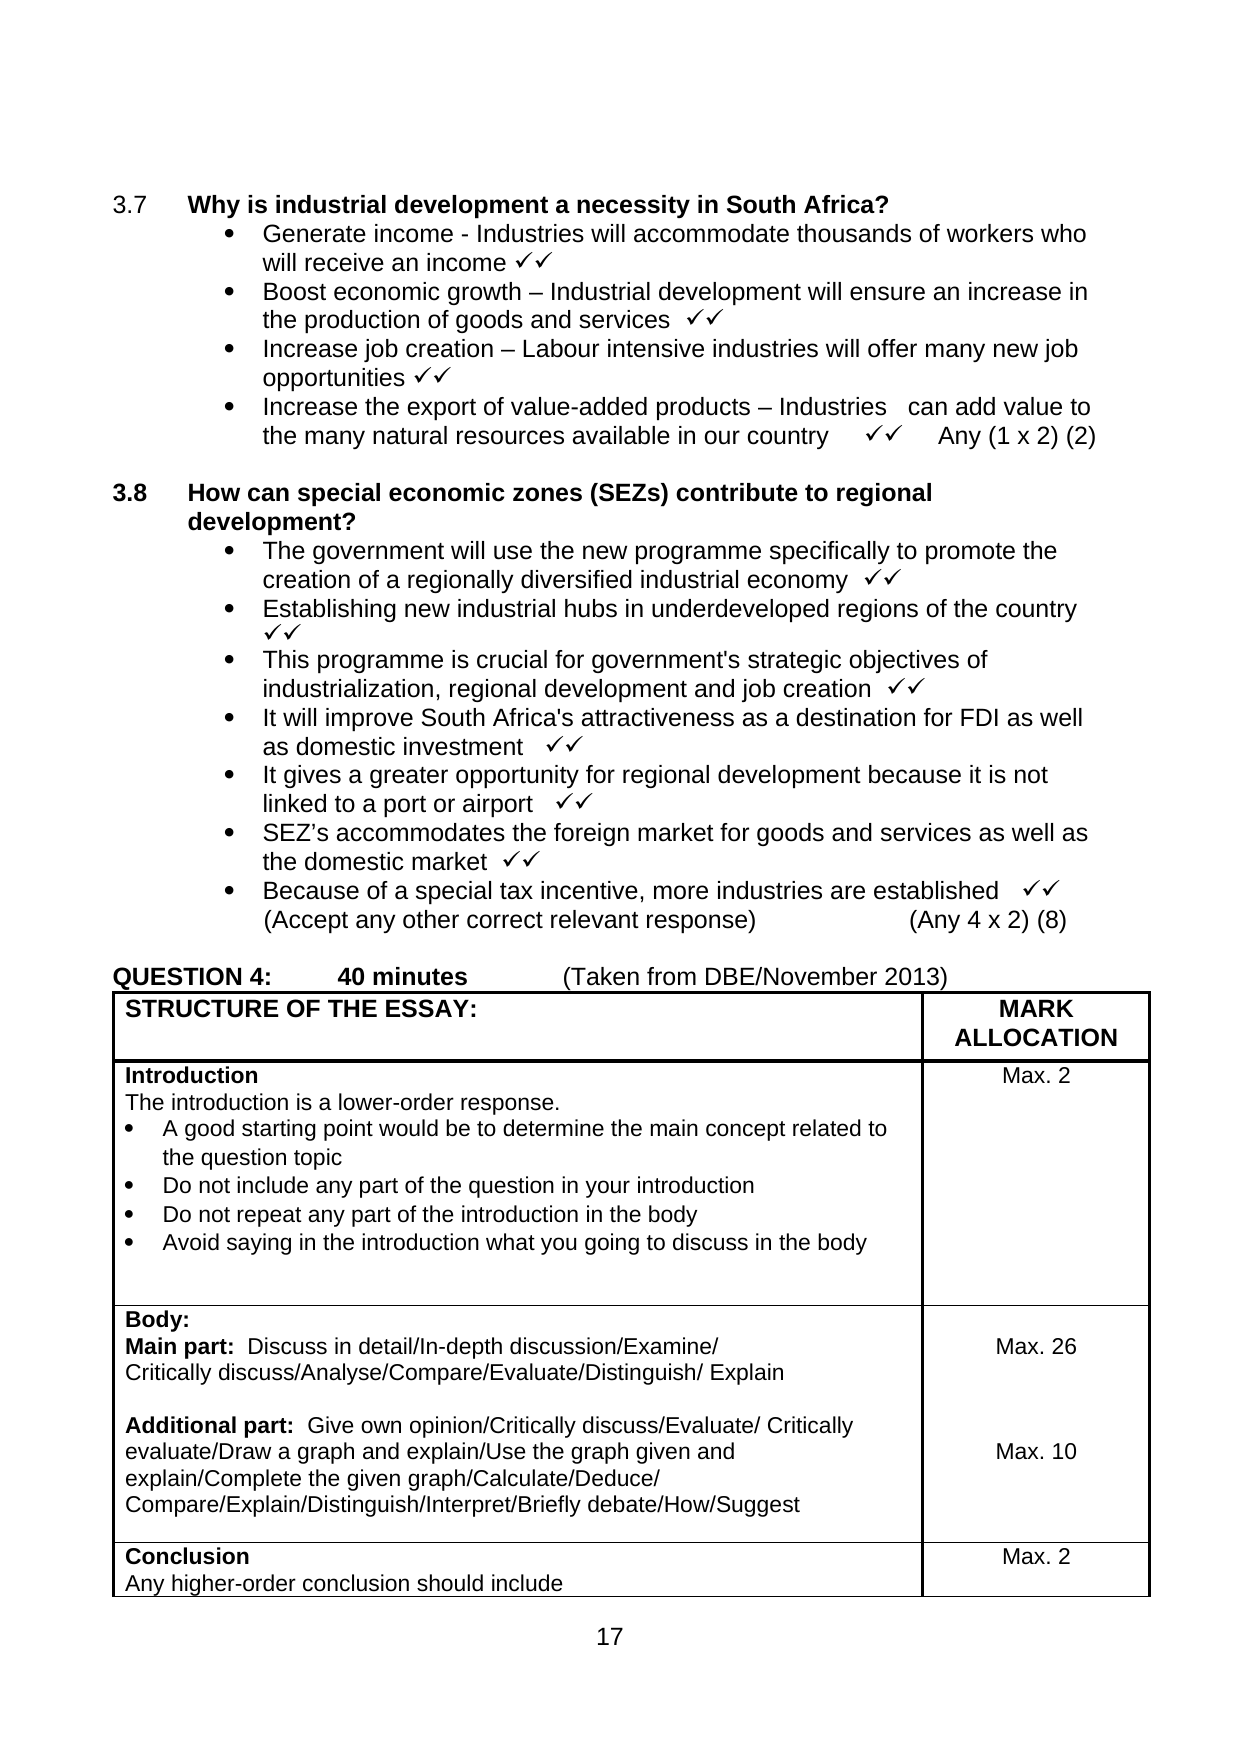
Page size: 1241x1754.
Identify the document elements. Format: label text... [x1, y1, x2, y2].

list It will improve South Africa's attractiveness as a destination for FDI as well as domestic investment [225, 703, 1107, 761]
table_header MARK ALLOCATION [924, 994, 1148, 1059]
table_cell Max. 2 [924, 1063, 1148, 1305]
list Boost economic growth – Industrial development will ensure an increase in the production of goods and services [225, 276, 1107, 334]
list Establishing new industrial hubs in underdeveloped regions of the country [225, 593, 1107, 645]
list Increase job creation – Labour intensive industries will offer many new job [225, 334, 1107, 363]
list Because of a special tax incentive, more industries are established [225, 876, 1107, 905]
text QUESTION 4: 40 minutes (Taken from DBE/November 2013) [112, 962, 1107, 991]
text 3.7 Why is industrial development a necessity in South Africa? [112, 190, 1107, 219]
table_cell Introduction The introduction is a lower-order response. A good starting point would be to determine the main concept related to the question topic Do not include any part of the question in your introduction Do not repeat any part of the introduction in the body Avoid saying in the introduction what you going to discuss in the body [115, 1063, 921, 1305]
list SEZ’s accommodates the foreign market for goods and services as well as the domestic market [225, 818, 1107, 876]
text the many natural resources available in our country Any (1 x 2) (2) [187, 421, 1107, 449]
list Increase the export of value-added products – Industries can add value to [225, 392, 1107, 421]
text 3.8 How can special economic zones (SEZs) contribute to regional development? [112, 478, 1107, 536]
table_cell Max. 2 [924, 1543, 1148, 1596]
list This programme is crucial for government's strategic objectives of industrialization, regional development and job creation [225, 645, 1107, 703]
list It gives a greater opportunity for regional development because it is not linked to a port or airport [225, 761, 1107, 818]
table_cell Body: Main part: Discuss in detail/In-depth discussion/Examine/ Critically discuss/Analyse/Compare/Evaluate/Distinguish/ Explain Additional part: Give own opinion/Critically discuss/Evaluate/ Critically evaluate/Draw a graph and explain/Use the graph given and explain/Complete the given graph/Calculate/Deduce/ Compare/Explain/Distinguish/Interpret/Briefly debate/How/Suggest [115, 1306, 921, 1542]
text (Accept any other correct relevant response) (Any 4 x 2) (8) [187, 905, 1107, 933]
table_cell Max. 26 Max. 10 [924, 1306, 1148, 1542]
table_header STRUCTURE OF THE ESSAY: [115, 994, 921, 1059]
text opportunities [187, 363, 1107, 392]
list The government will use the new programme specifically to promote the creation of a regionally diversified industrial economy [225, 536, 1107, 593]
list Generate income - Industries will accommodate thousands of workers who will receive an income [225, 219, 1107, 276]
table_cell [115, 1543, 921, 1596]
